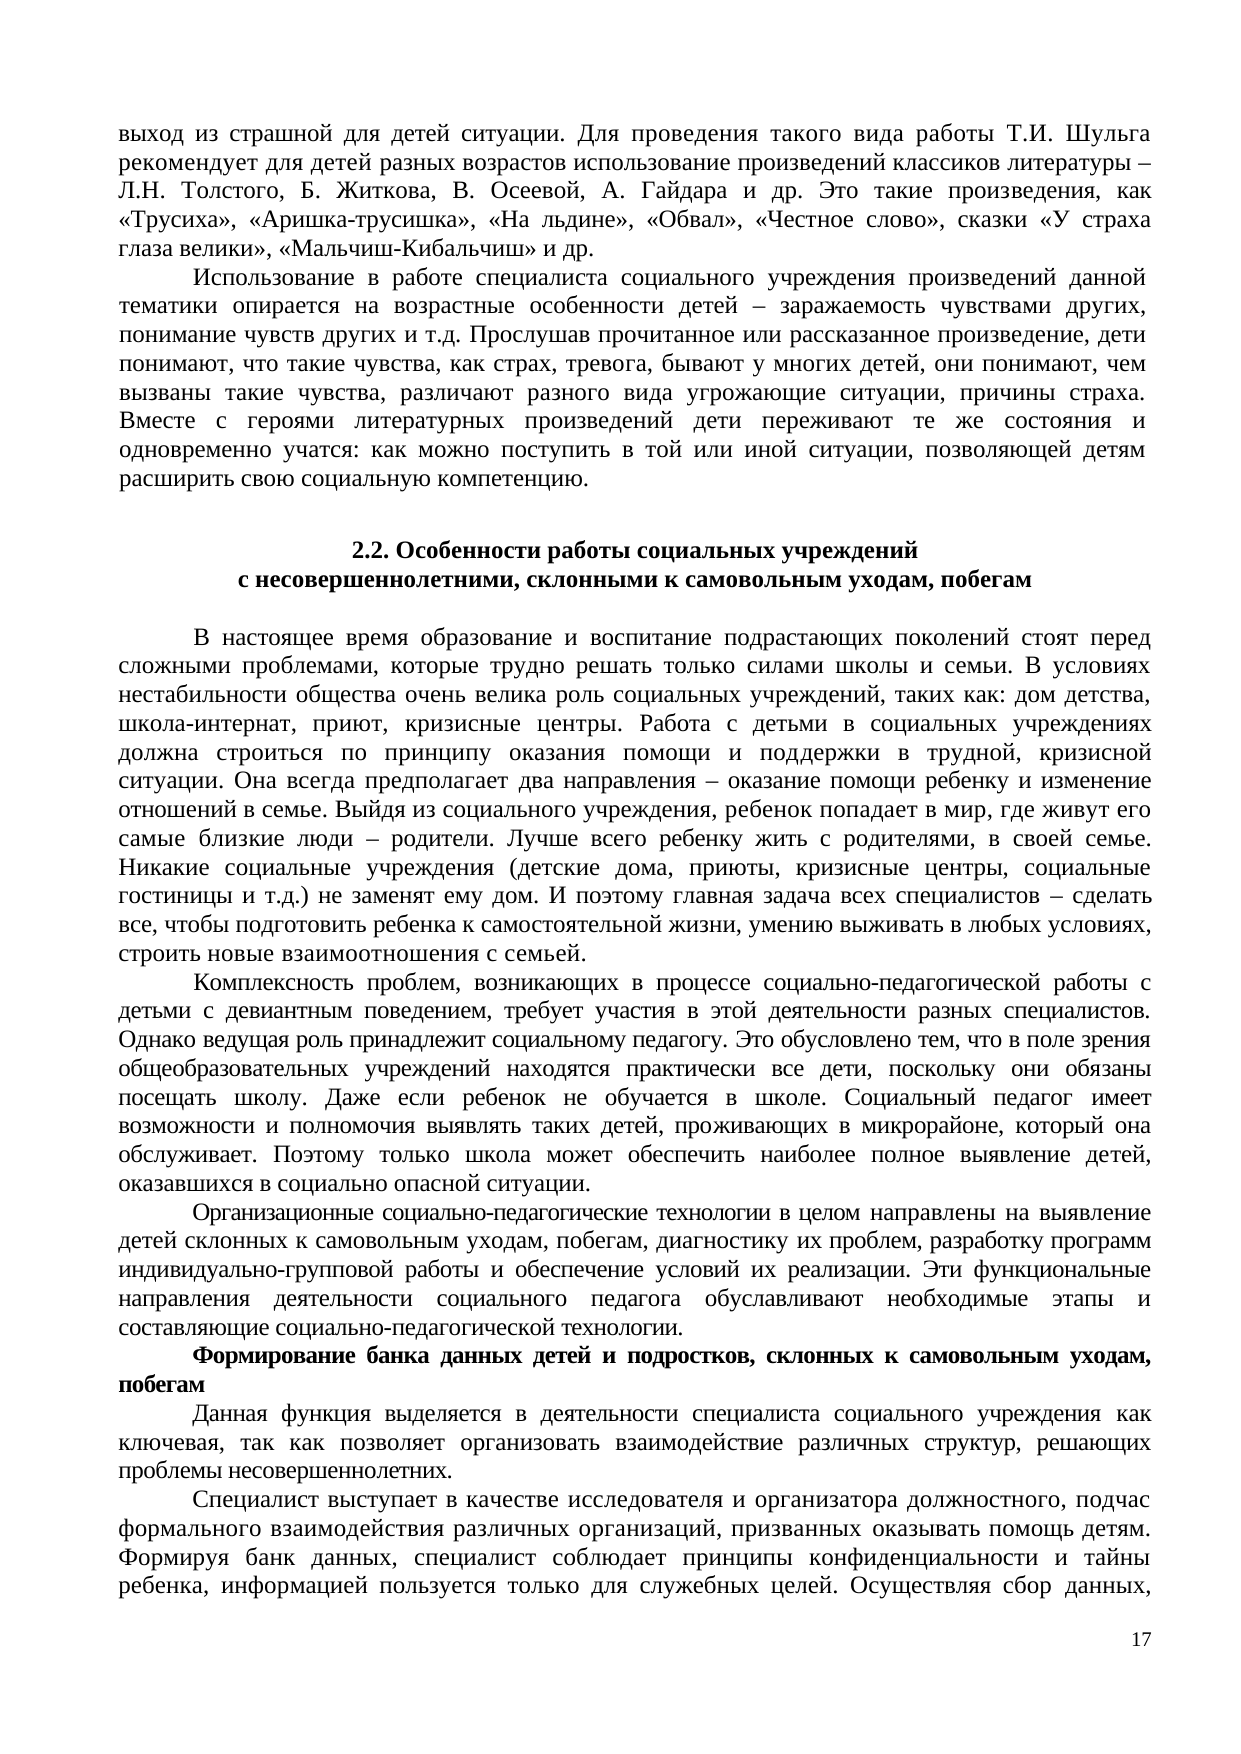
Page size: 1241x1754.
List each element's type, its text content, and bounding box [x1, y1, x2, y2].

text В настоящее время образование и воспитание подрастающих поколений стоят перед сложными проблемами, которые трудно решать только силами школы и семьи. В условиях нестабильности общества очень велика роль социальных учреждений, таких как: дом детства, школа-интернат, приют, кризисные центры. Работа с детьми в социальных учреждениях должна строиться по принципу оказания помощи и поддержки в трудной, кризисной ситуации. Она всегда предполагает два направления – оказание помощи ребенку и изменение отношений в семье. Выйдя из социального учреждения, ребенок попадает в мир, где живут его самые близкие люди – родители. Лучше всего ребенку жить с родителями, в своей семье. Никакие социальные учреждения (детские дома, приюты, кризисные центры, социальные гостиницы и т.д.) не заменят ему дом. И поэтому главная задача всех специалистов – сделать все, чтобы подготовить ребенка к самостоятельной жизни, умению выживать в любых условиях, строить новые взаимоотношения с семьей. [118, 622, 1152, 967]
text Данная функция выделяется в деятельности специалиста социального учреждения как ключевая, так как позволяет организовать взаимодействие различных структур, решающих проблемы несовершеннолетних. [118, 1398, 1152, 1484]
text Использование в работе специалиста социального учреждения произведений данной тематики опирается на возрастные особенности детей – заражаемость чувствами других, понимание чувств других и т.д. Прослушав прочитанное или рассказанное произведение, дети понимают, что такие чувства, как страх, тревога, бывают у многих детей, они понимают, чем вызваны такие чувства, различают разного вида угрожающие ситуации, причины страха. Вместе с героями литературных произведений дети переживают те же состояния и одновременно учатся: как можно поступить в той или иной ситуации, позволяющей детям расширить свою социальную компетенцию. [119, 262, 1147, 492]
text с несовершеннолетними, склонными к самовольным уходам, побегам [118, 564, 1152, 592]
text Формирование банка данных детей и подростков, склонных к самовольным уходам, побегам [118, 1341, 1152, 1398]
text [118, 1484, 1152, 1599]
text Организационные социально-педагогические технологии в целом направлены на выявление детей склонных к самовольным уходам, побегам, диагностику их проблем, разработку программ индивидуально-групповой работы и обеспечение условий их реализации. Эти функциональные направления деятельности социального педагога обуславливают необходимые этапы и составляющие социально-педагогической технологии. [118, 1197, 1152, 1341]
text 2.2. Особенности работы социальных учреждений [118, 535, 1152, 564]
text Комплексность проблем, возникающих в процессе социально-педагогической работы с детьми с девиантным поведением, требует участия в этой деятельности разных специалистов. Однако ведущая роль принадлежит социальному педагогу. Это обусловлено тем, что в поле зрения общеобразовательных учреждений находятся практически все дети, поскольку они обязаны посещать школу. Даже если ребенок не обучается в школе. Социальный педагог имеет возможности и полномочия выявлять таких детей, проживающих в микрорайоне, который она обслуживает. Поэтому только школа может обеспечить наиболее полное выявление детей, оказавшихся в социально опасной ситуации. [118, 967, 1152, 1197]
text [118, 118, 1152, 262]
